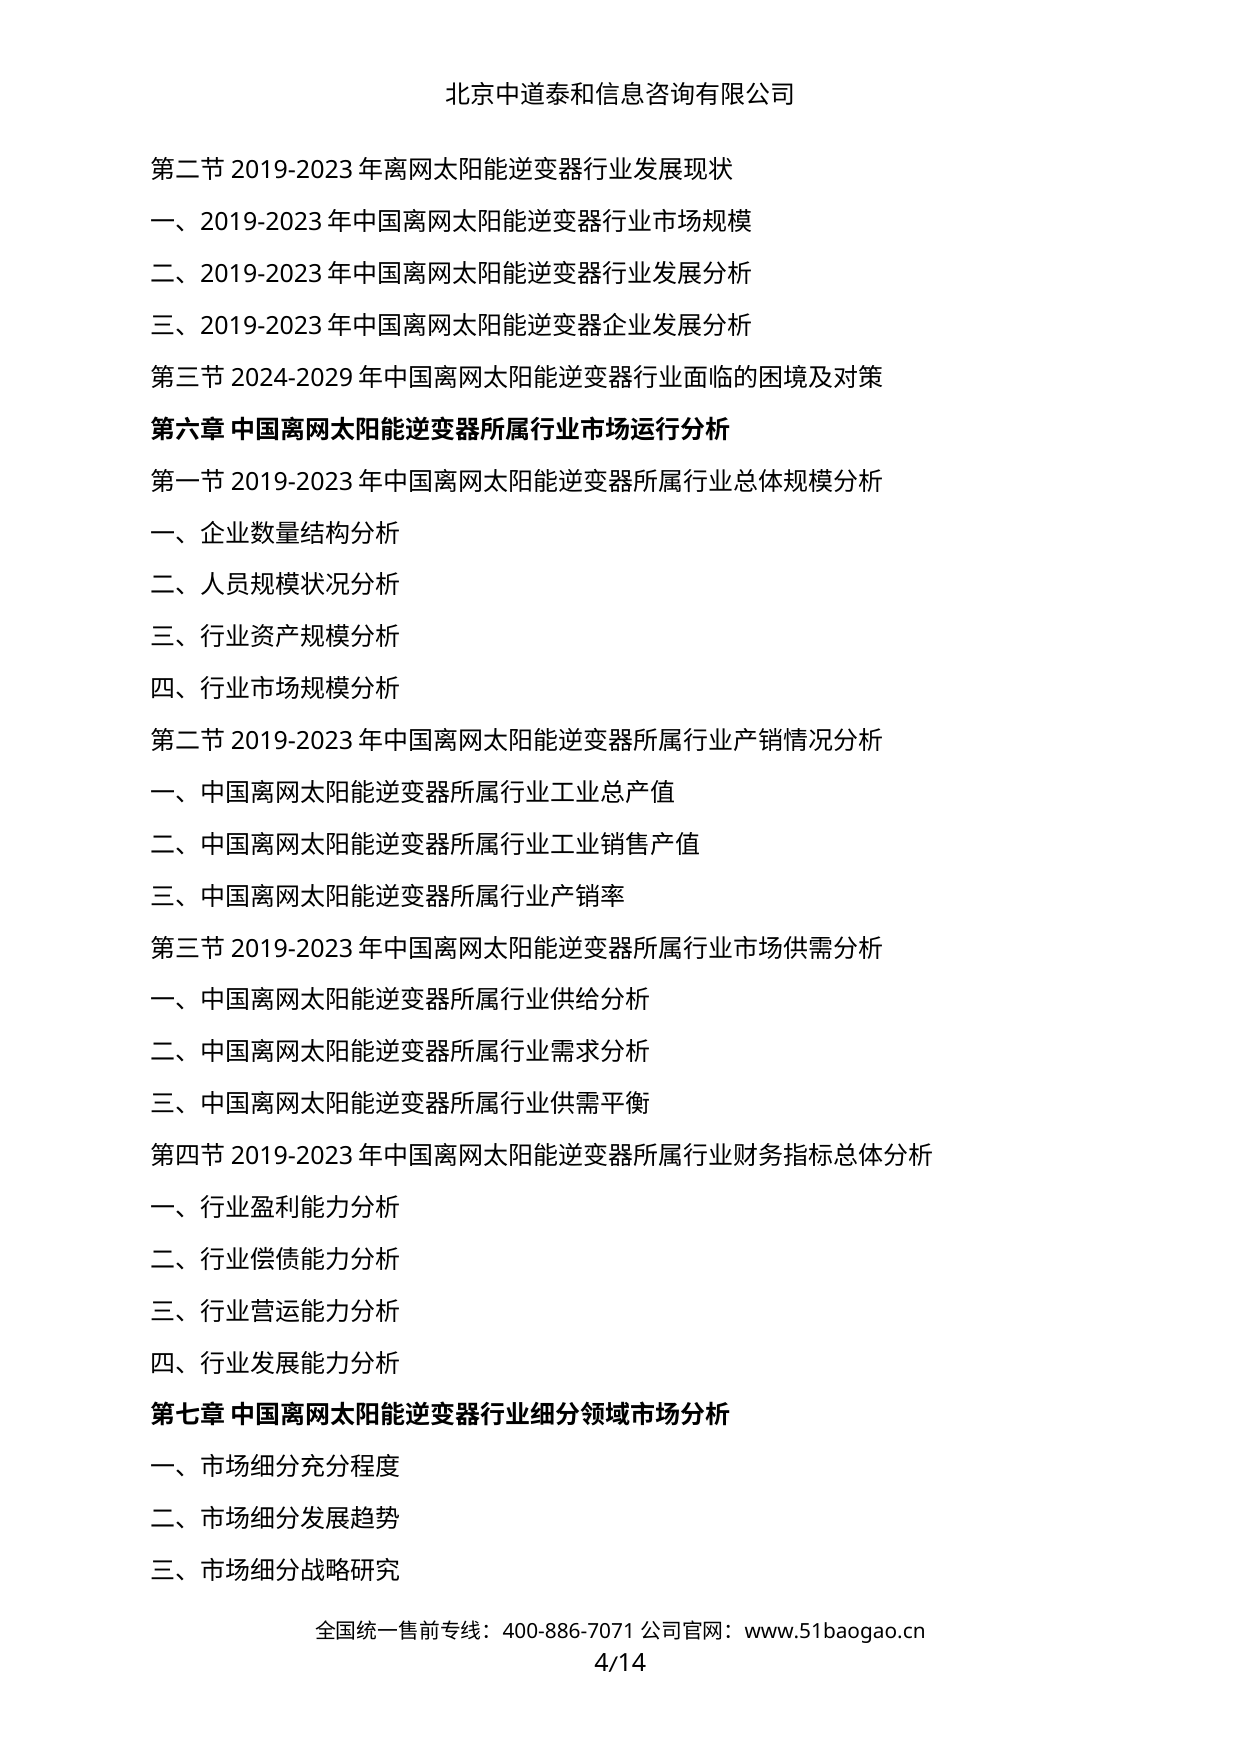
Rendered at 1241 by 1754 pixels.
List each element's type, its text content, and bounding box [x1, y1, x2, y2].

text 第七章 中国离网太阳能逆变器行业细分领域市场分析 [150, 1395, 1090, 1431]
text 一、企业数量结构分析 [150, 513, 1090, 549]
text 三、中国离网太阳能逆变器所属行业产销率 [150, 876, 1090, 912]
text 第二节 2019-2023年离网太阳能逆变器行业发展现状 [150, 150, 1090, 186]
text 一、中国离网太阳能逆变器所属行业供给分析 [150, 980, 1090, 1016]
text 二、中国离网太阳能逆变器所属行业工业销售产值 [150, 824, 1090, 861]
text 第三节 2019-2023年中国离网太阳能逆变器所属行业市场供需分析 [150, 928, 1090, 964]
text 二、市场细分发展趋势 [150, 1499, 1090, 1535]
text 四、行业发展能力分析 [150, 1343, 1090, 1379]
text 二、2019-2023年中国离网太阳能逆变器行业发展分析 [150, 254, 1090, 290]
text 二、人员规模状况分析 [150, 565, 1090, 601]
text 第四节 2019-2023年中国离网太阳能逆变器所属行业财务指标总体分析 [150, 1136, 1090, 1172]
text 二、中国离网太阳能逆变器所属行业需求分析 [150, 1032, 1090, 1068]
text 三、2019-2023年中国离网太阳能逆变器企业发展分析 [150, 306, 1090, 342]
text 四、行业市场规模分析 [150, 669, 1090, 705]
text 第二节 2019-2023年中国离网太阳能逆变器所属行业产销情况分析 [150, 721, 1090, 757]
text 一、2019-2023年中国离网太阳能逆变器行业市场规模 [150, 202, 1090, 238]
text 二、行业偿债能力分析 [150, 1239, 1090, 1276]
text 一、行业盈利能力分析 [150, 1187, 1090, 1224]
text 第六章 中国离网太阳能逆变器所属行业市场运行分析 [150, 409, 1090, 446]
text 三、市场细分战略研究 [150, 1551, 1090, 1587]
text 一、市场细分充分程度 [150, 1447, 1090, 1483]
text 三、中国离网太阳能逆变器所属行业供需平衡 [150, 1084, 1090, 1120]
text 第三节 2024-2029年中国离网太阳能逆变器行业面临的困境及对策 [150, 357, 1090, 394]
text 三、行业营运能力分析 [150, 1291, 1090, 1327]
text 第一节 2019-2023年中国离网太阳能逆变器所属行业总体规模分析 [150, 461, 1090, 497]
text 一、中国离网太阳能逆变器所属行业工业总产值 [150, 772, 1090, 809]
text 三、行业资产规模分析 [150, 617, 1090, 653]
